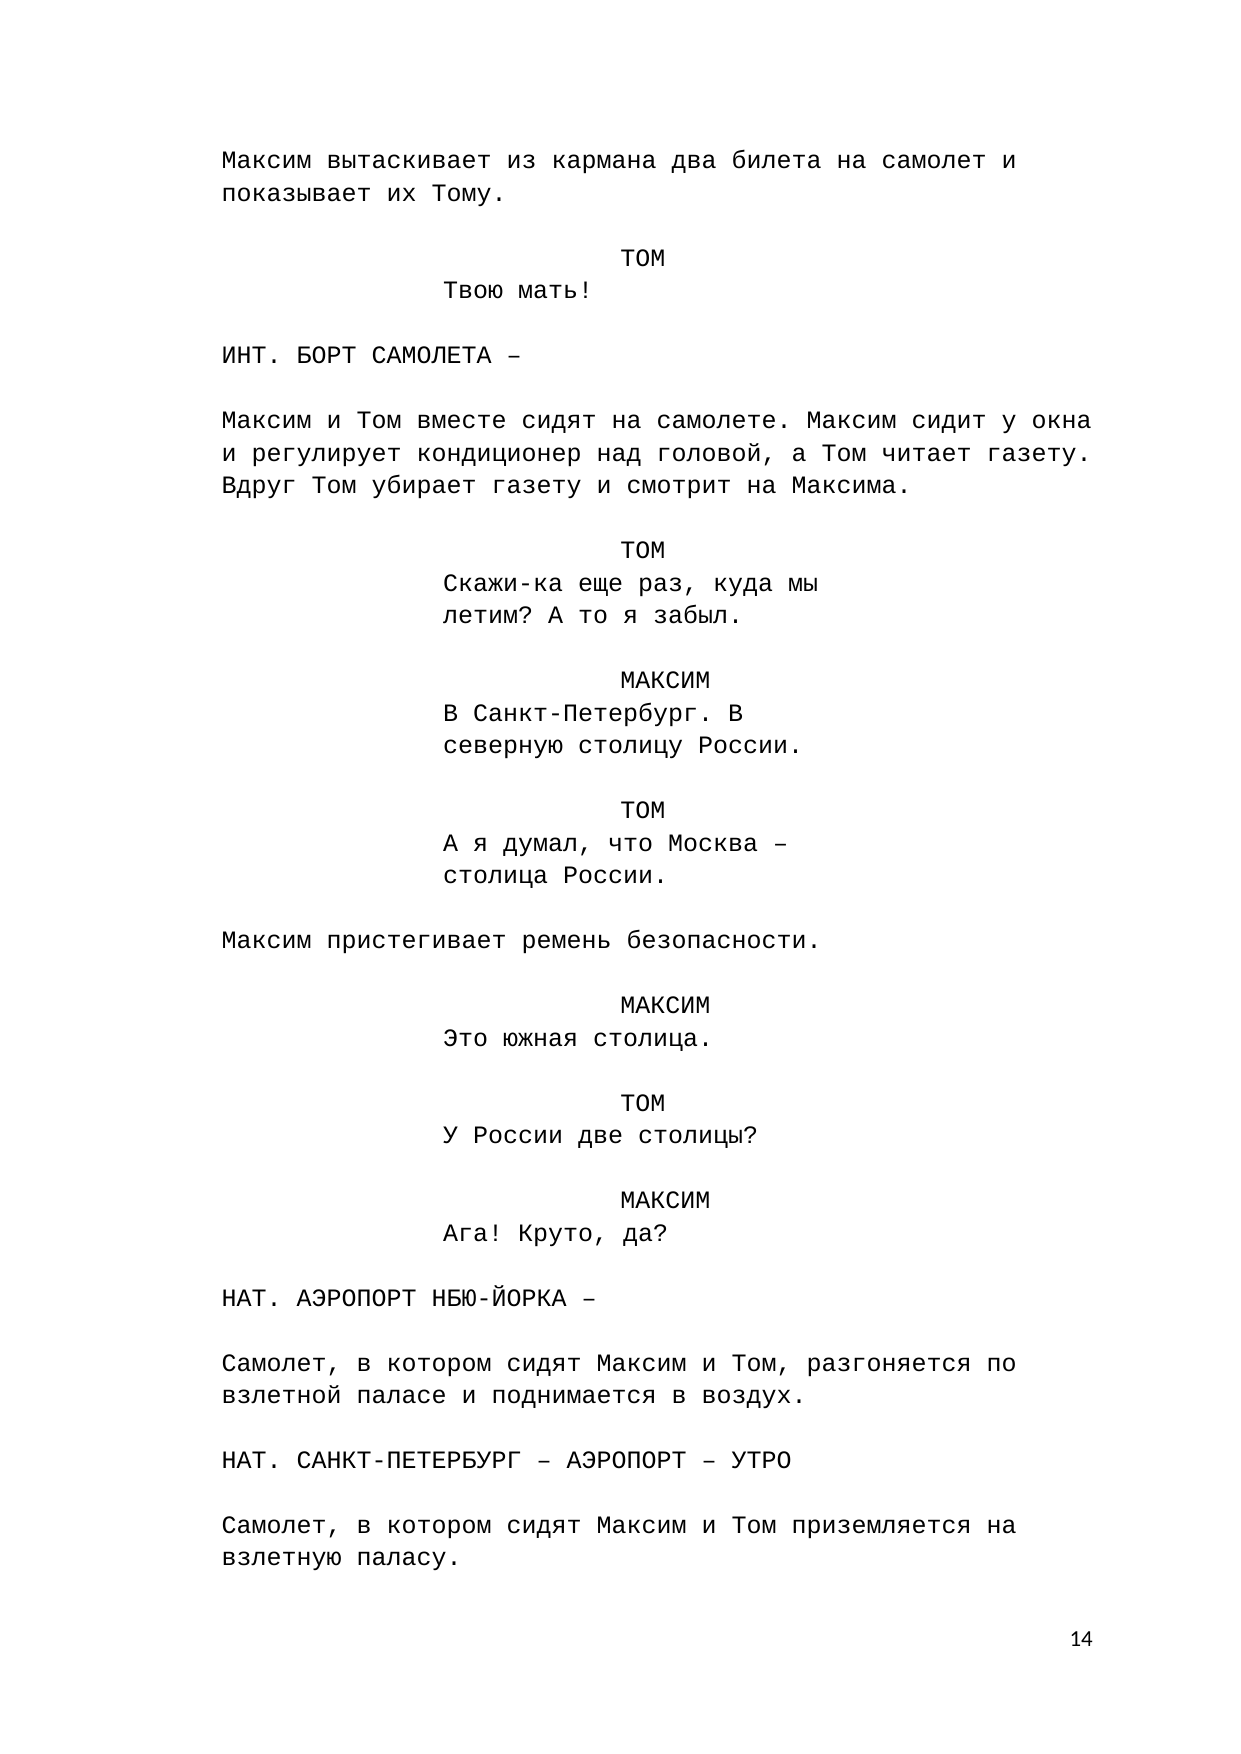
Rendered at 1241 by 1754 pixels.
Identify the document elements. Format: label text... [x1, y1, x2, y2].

text ТОМ [620, 1090, 1092, 1118]
text Максим и Том вместе сидят на самолете. Максим сидит у окна и регулирует кондиционер над головой, а Том читает газету. Вдруг Том убирает газету и смотрит на Максима. [221, 408, 1092, 501]
text ИНТ. БОРТ САМОЛЕТА – [221, 343, 871, 371]
text МАКСИМ [620, 1188, 1092, 1216]
text Максим вытаскивает из кармана два билета на самолет и показывает их Тому. [221, 148, 1092, 208]
text Самолет, в котором сидят Максим и Том, разгоняется по взлетной паласе и поднимается в воздух. [221, 1350, 1092, 1411]
text В Санкт-Петербург. В северную столицу России. [443, 700, 871, 761]
text Самолет, в котором сидят Максим и Том приземляется на взлетную паласу. [221, 1512, 1092, 1573]
text НАТ. САНКТ-ПЕТЕРБУРГ – АЭРОПОРТ – УТРО [221, 1448, 1092, 1508]
text НАТ. АЭРОПОРТ НБЮ-ЙОРКА – [221, 1285, 1092, 1313]
text ТОМ [620, 245, 1092, 273]
text Максим пристегивает ремень безопасности. [221, 928, 1092, 956]
text У России две столицы? [443, 1123, 871, 1151]
text ТОМ [620, 538, 1092, 566]
text Это южная столица. [443, 1025, 871, 1053]
text МАКСИМ [620, 993, 1092, 1021]
text ТОМ [620, 798, 1092, 826]
text Твою мать! [443, 278, 871, 306]
text А я думал, что Москва – столица России. [443, 830, 871, 891]
text МАКСИМ [620, 668, 1092, 696]
text Скажи-ка еще раз, куда мы летим? А то я забыл. [443, 570, 871, 631]
text Ага! Круто, да? [443, 1220, 871, 1248]
